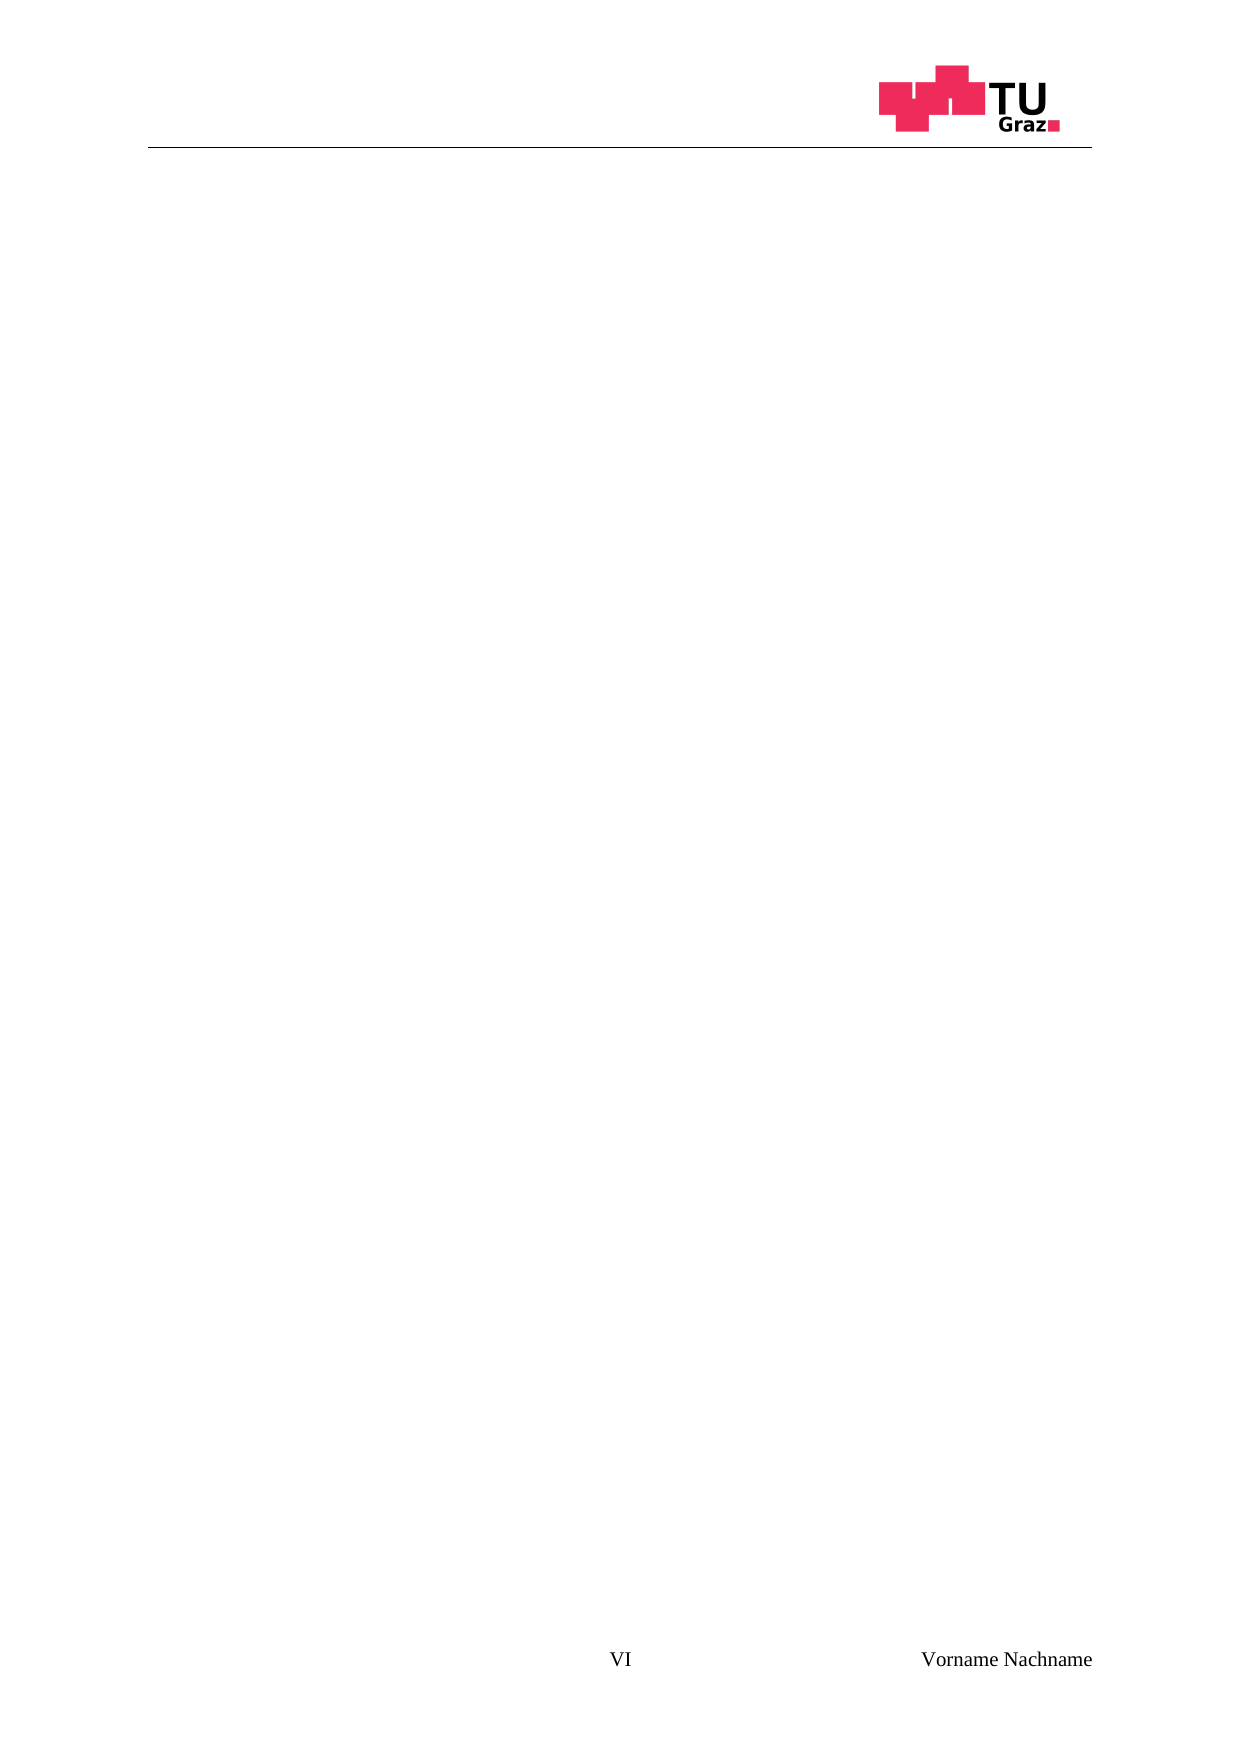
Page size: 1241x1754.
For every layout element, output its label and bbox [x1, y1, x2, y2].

picture [874, 54, 1062, 147]
